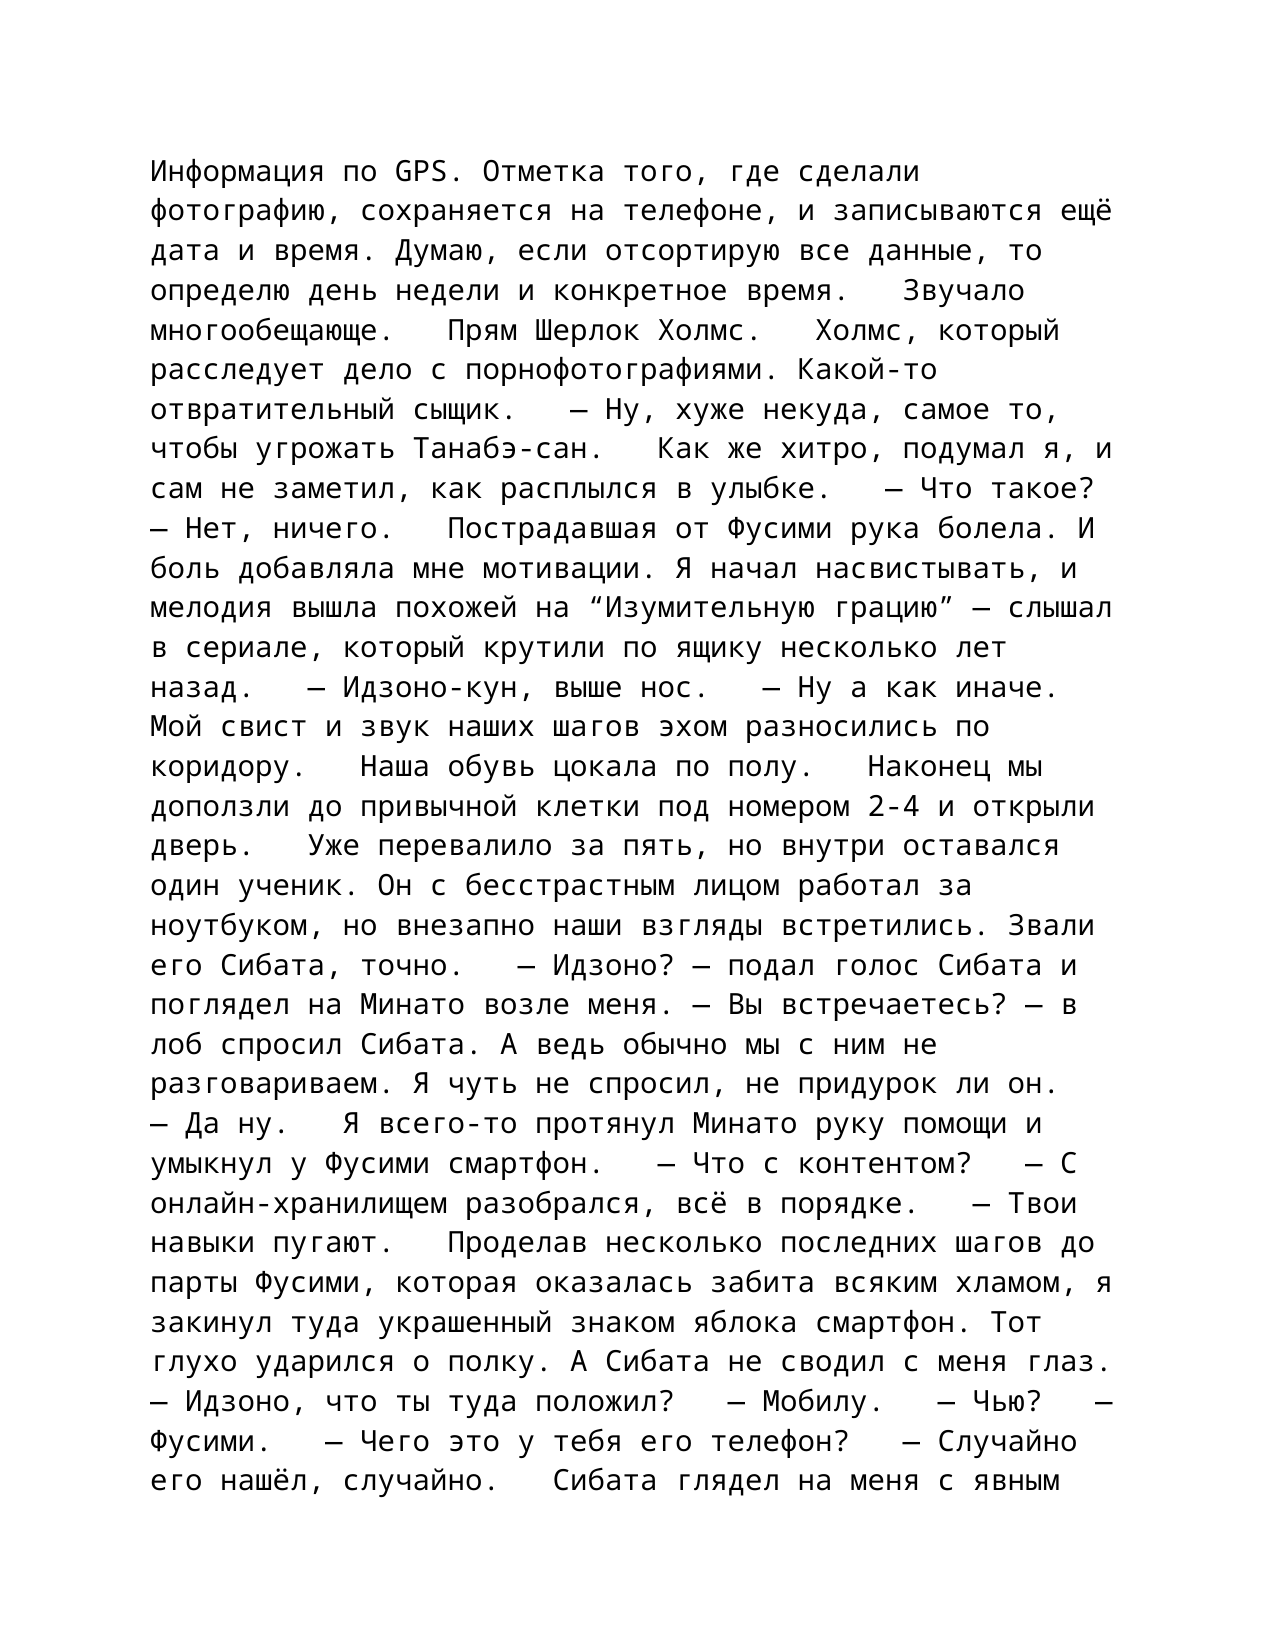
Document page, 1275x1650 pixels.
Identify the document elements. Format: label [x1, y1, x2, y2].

text [150, 150, 1125, 1499]
